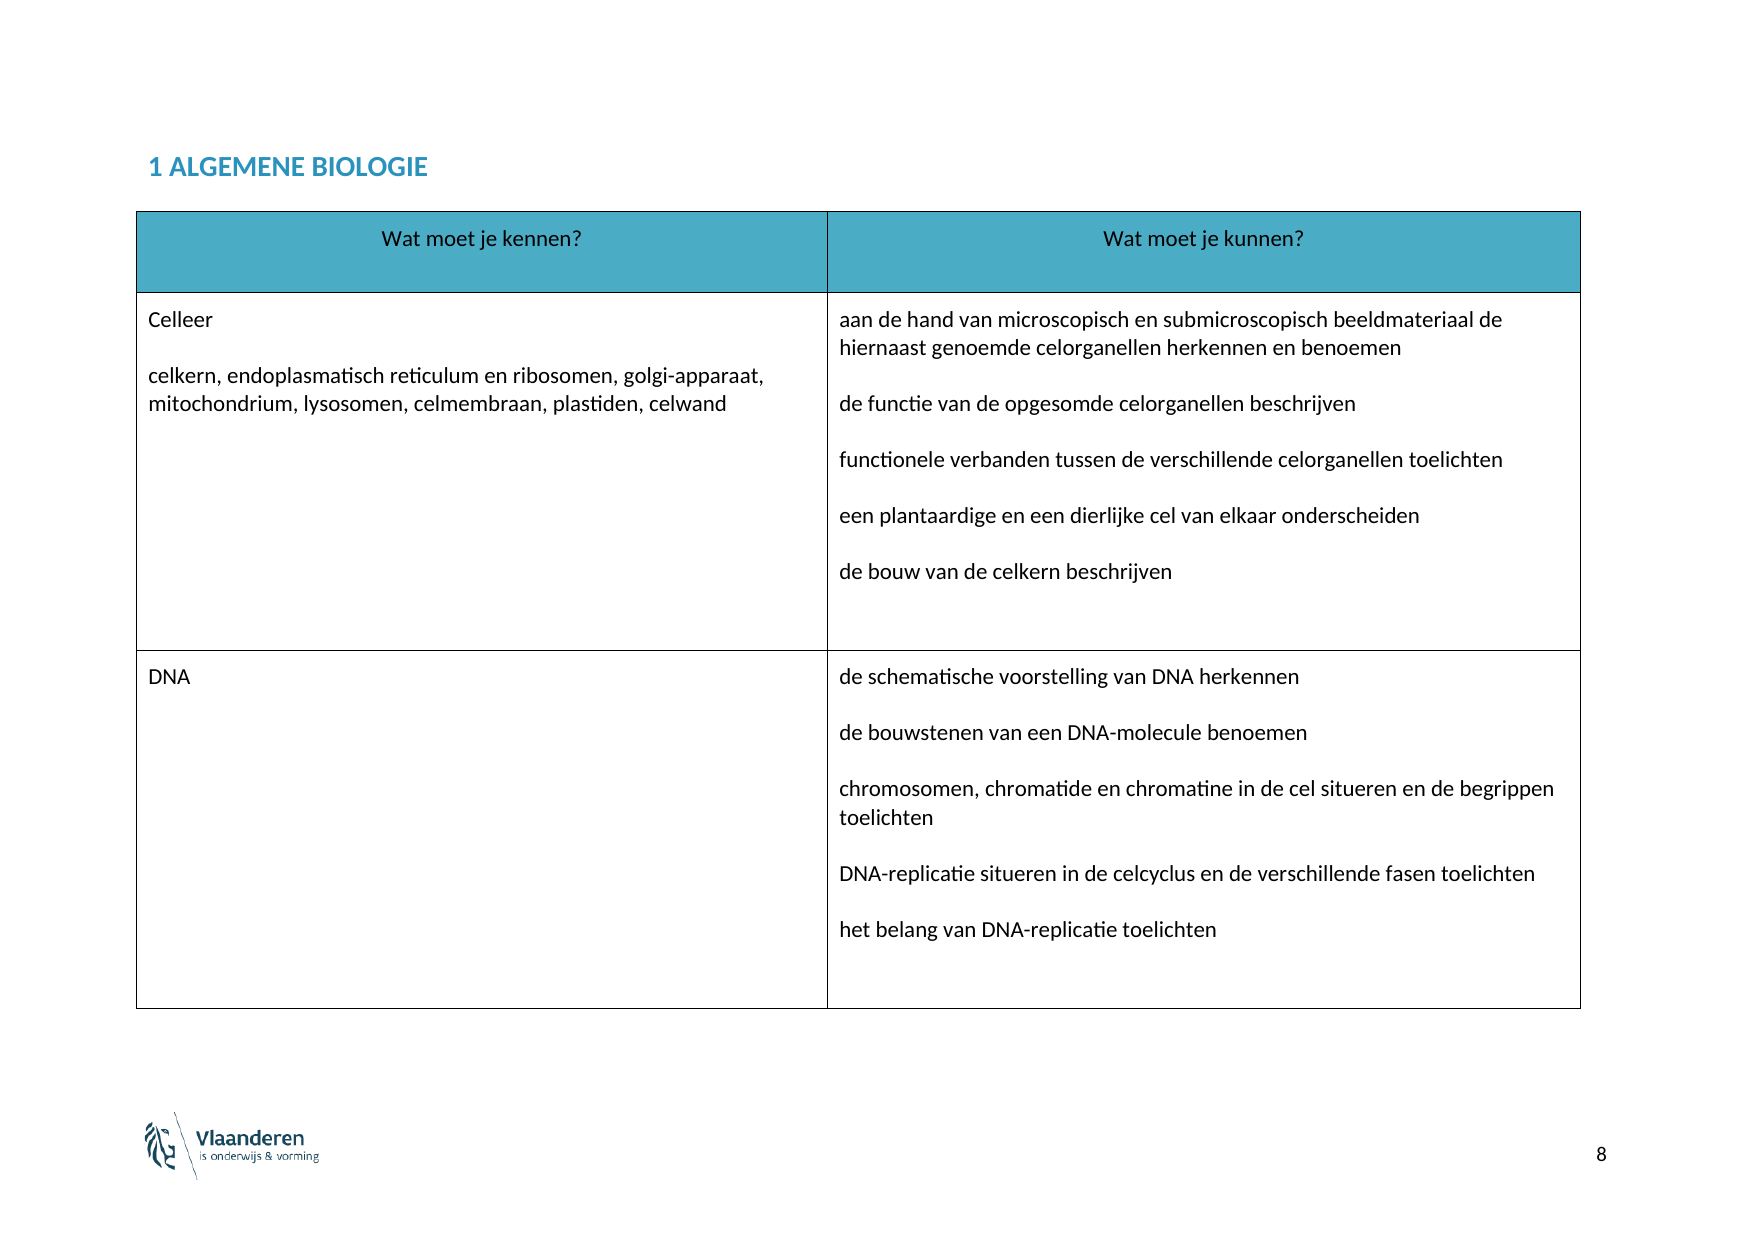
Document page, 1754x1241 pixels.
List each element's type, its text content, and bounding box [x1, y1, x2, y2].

text 1 ALGEMENE BIOLOGIE [148, 148, 1606, 183]
table_header Wat moet je kunnen? [828, 212, 1580, 292]
table_header Wat moet je kennen? [137, 212, 827, 292]
table_cell DNA [137, 651, 827, 1007]
table_cell Celleer celkern, endoplasmatisch reticulum en ribosomen, golgi-apparaat, mitochondrium, lysosomen, celmembraan, plastiden, celwand [137, 293, 827, 650]
table_cell de schematische voorstelling van DNA herkennen de bouwstenen van een DNA-molecule benoemen chromosomen, chromatide en chromatine in de cel situeren en de begrippen toelichten DNA-replicatie situeren in de celcyclus en de verschillende fasen toelichten het belang van DNA-replicatie toelichten [828, 651, 1580, 1007]
picture [144, 1112, 327, 1180]
table_cell aan de hand van microscopisch en submicroscopisch beeldmateriaal de hiernaast genoemde celorganellen herkennen en benoemen de functie van de opgesomde celorganellen beschrijven functionele verbanden tussen de verschillende celorganellen toelichten een plantaardige en een dierlijke cel van elkaar onderscheiden de bouw van de celkern beschrijven [828, 293, 1580, 650]
